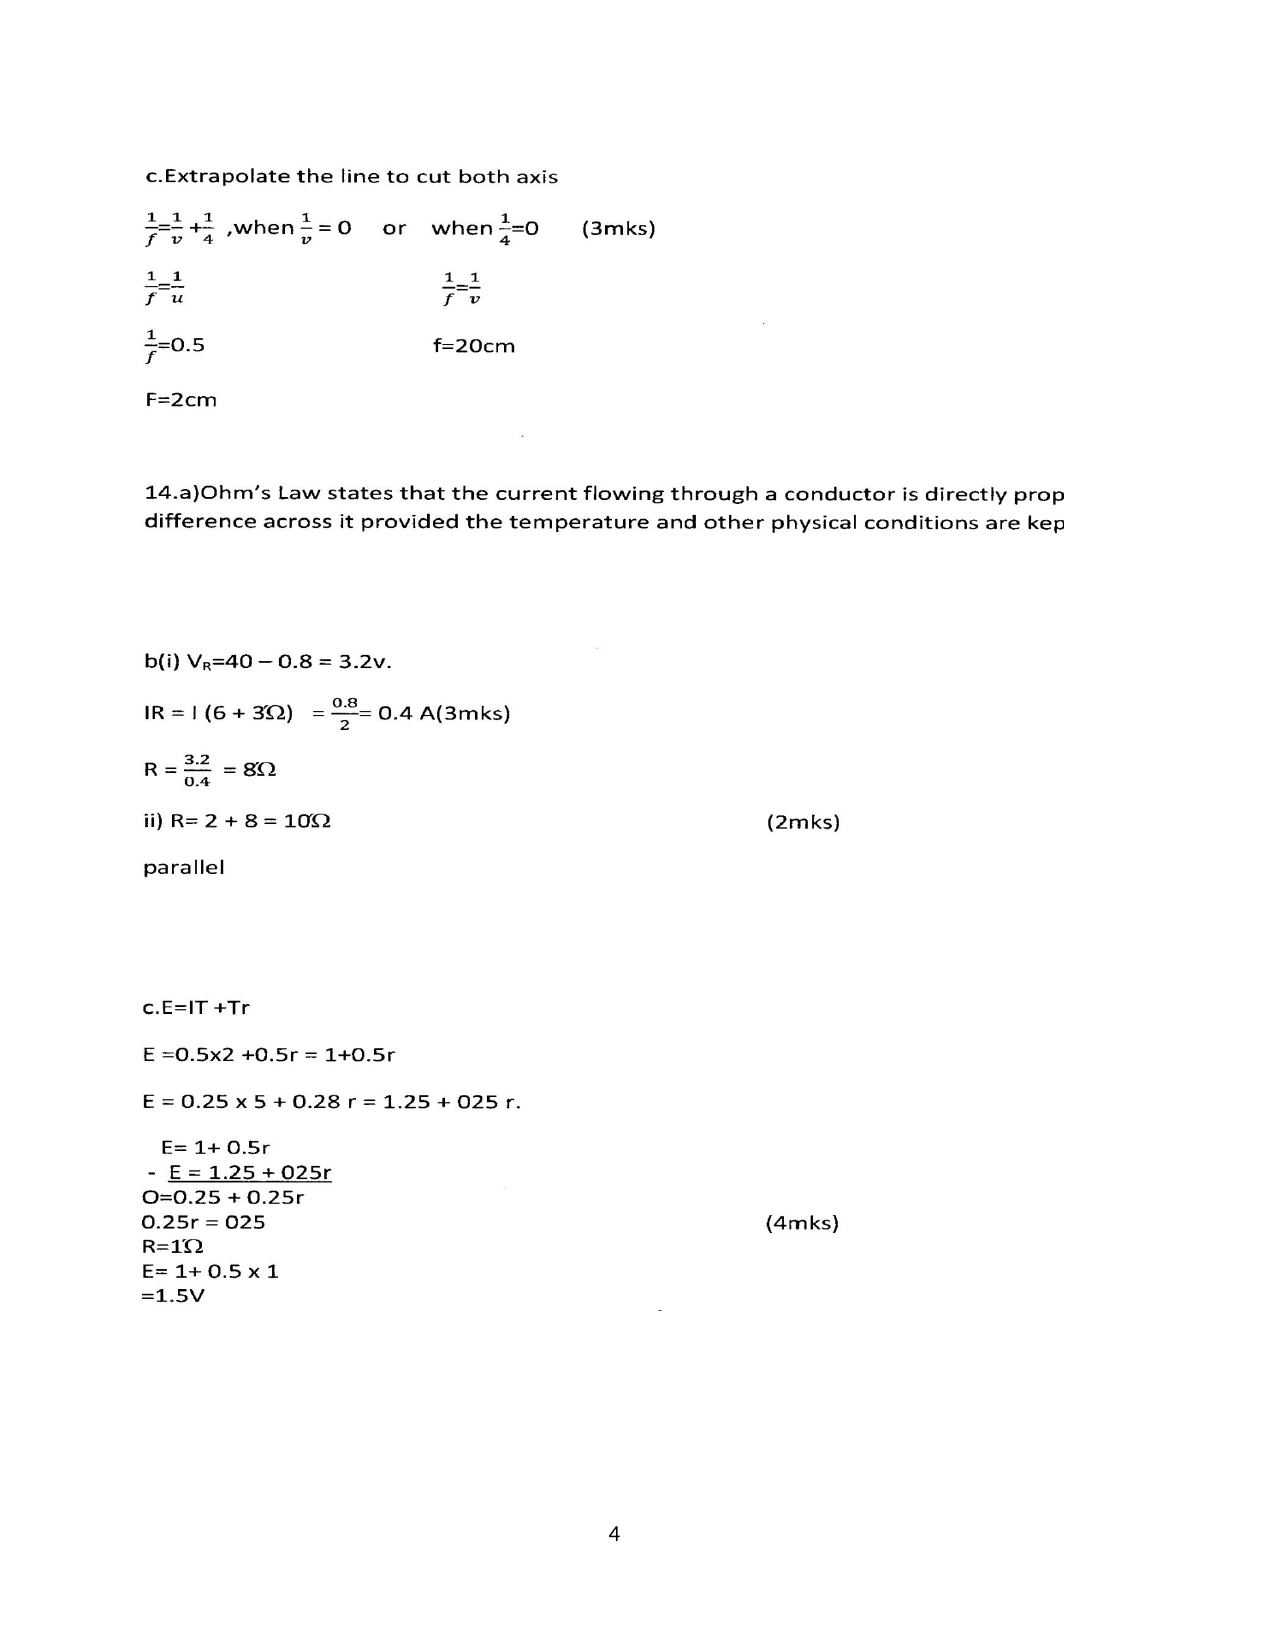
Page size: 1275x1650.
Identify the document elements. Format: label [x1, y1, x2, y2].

picture [103, 150, 1064, 1311]
